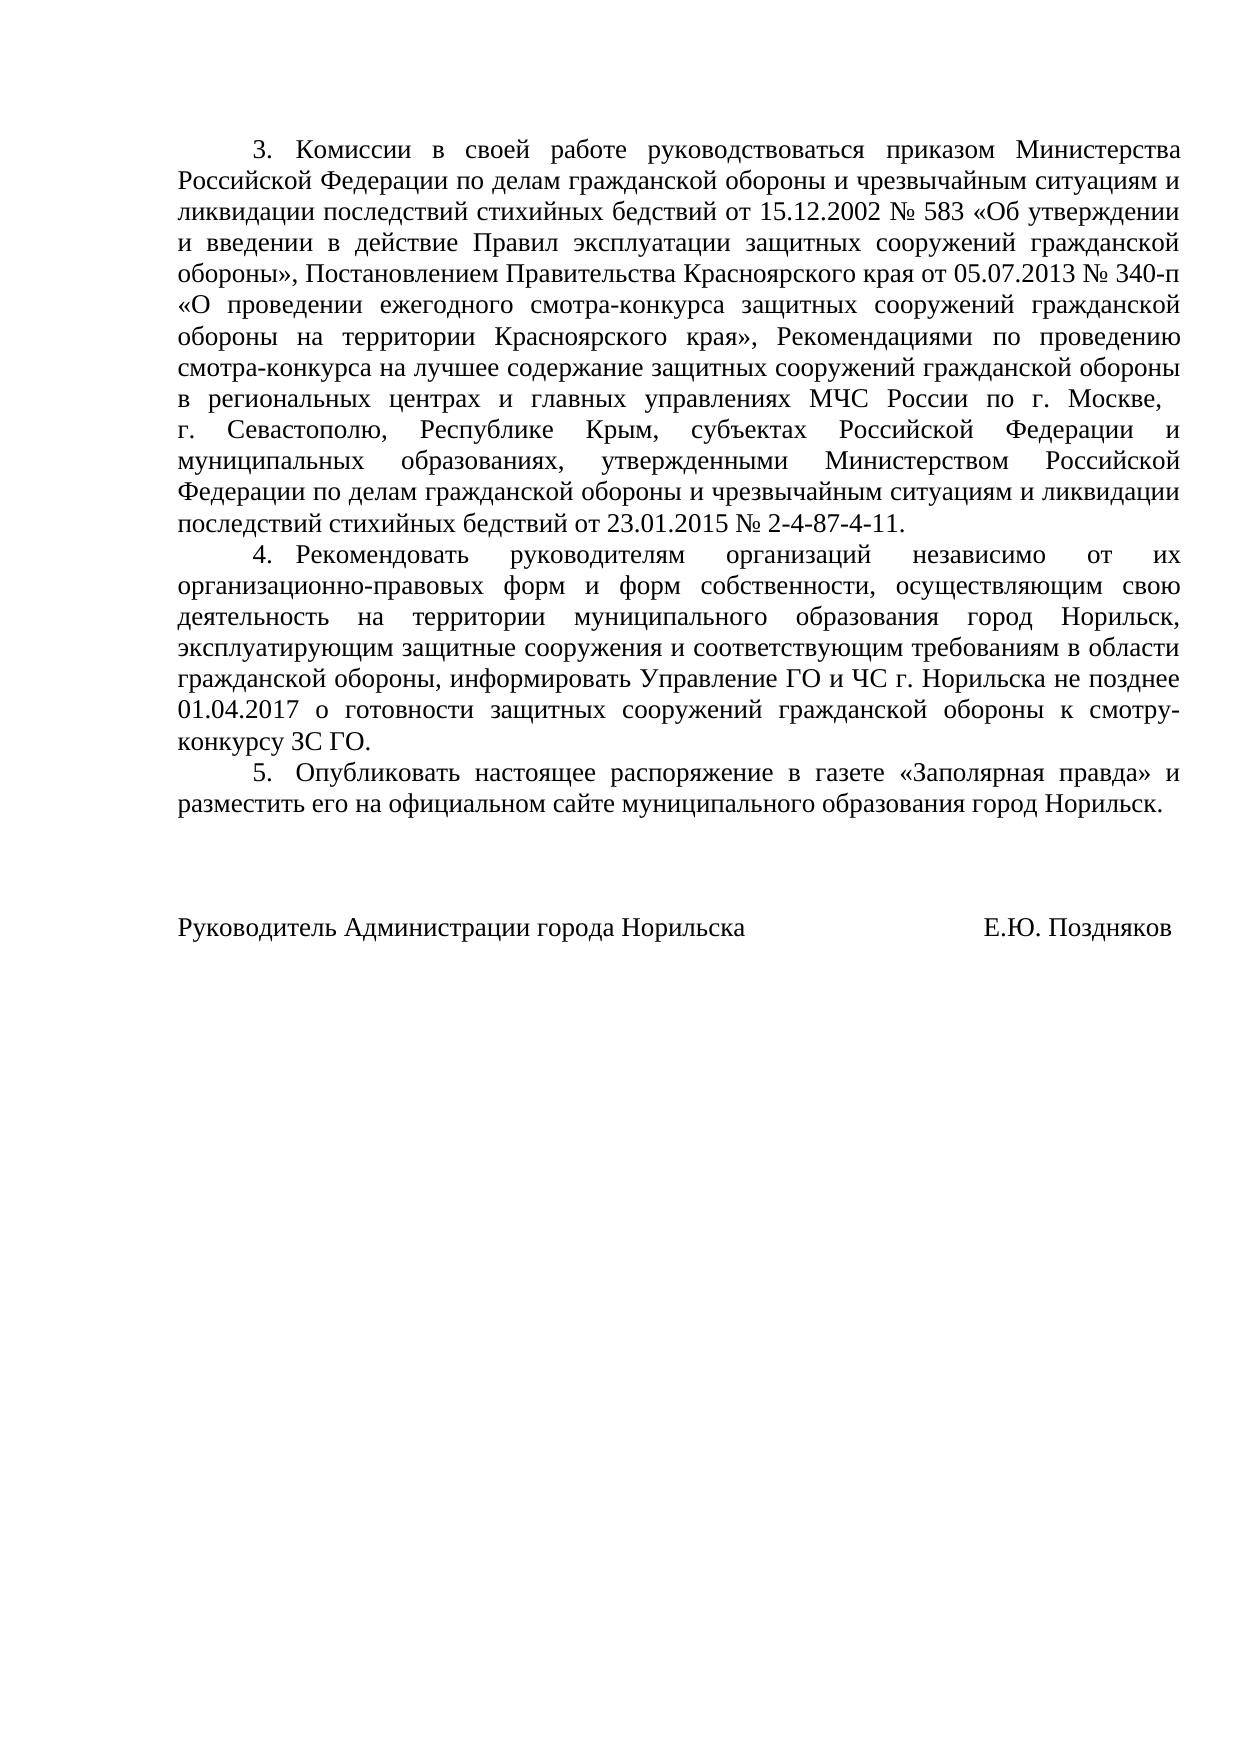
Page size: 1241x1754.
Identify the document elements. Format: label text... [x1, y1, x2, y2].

text 3. Комиссии в своей работе руководствоваться приказом Министерства Российской Федерации по делам гражданской обороны и чрезвычайным ситуациям и ликвидации последствий стихийных бедствий от 15.12.2002 № 583 «Об утверждении и введении в действие Правил эксплуатации защитных сооружений гражданской обороны», Постановлением Правительства Красноярского края от 05.07.2013 № 340-п «О проведении ежегодного смотра-конкурса защитных сооружений гражданской обороны на территории Красноярского края», Рекомендациями по проведению смотра-конкурса на лучшее содержание защитных сооружений гражданской обороны в региональных центрах и главных управлениях МЧС России по г. Москве, г. Севастополю, Республике Крым, субъектах Российской Федерации и муниципальных образованиях, утвержденными Министерством Российской Федерации по делам гражданской обороны и чрезвычайным ситуациям и ликвидации последствий стихийных бедствий от 23.01.2015 № 2-4-87-4-11. [177, 133, 1181, 538]
text 4. Рекомендовать руководителям организаций независимо от их организационно-правовых форм и форм собственности, осуществляющим свою деятельность на территории муниципального образования город Норильск, эксплуатирующим защитные сооружения и соответствующим требованиям в области гражданской обороны, информировать Управление ГО и ЧС г. Норильска не позднее 01.04.2017 о готовности защитных сооружений гражданской обороны к смотру-конкурсу ЗС ГО. [177, 538, 1181, 756]
text 5. Опубликовать настоящее распоряжение в газете «Заполярная правда» и разместить его на официальном сайте муниципального образования город Норильск. [177, 756, 1181, 818]
subtitle Руководитель Администрации города Норильска Е.Ю. Поздняков [177, 912, 1181, 943]
